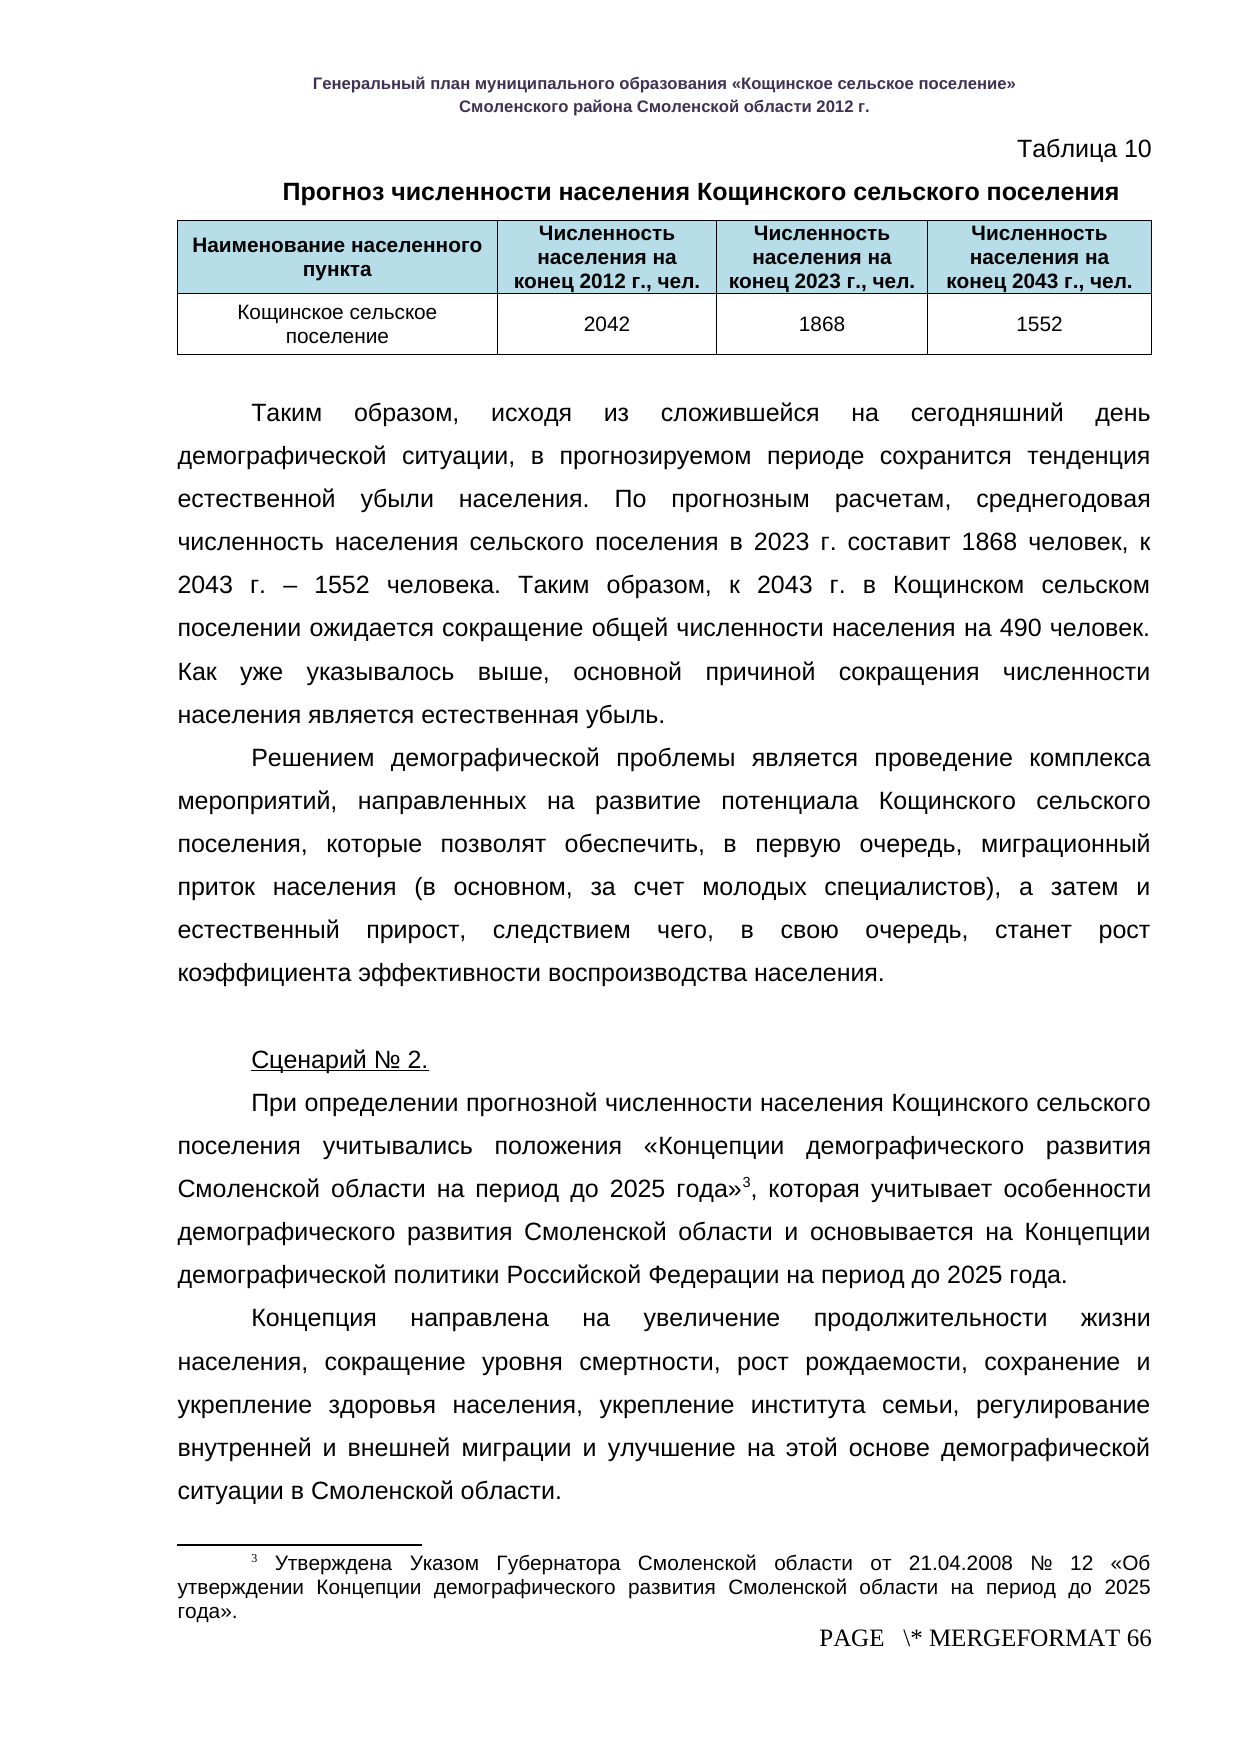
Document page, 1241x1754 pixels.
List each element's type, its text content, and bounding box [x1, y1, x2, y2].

table_header Численность населения на конец 2012 г., чел. [498, 221, 716, 293]
table_header Наименование населенного пункта [178, 221, 497, 293]
text При определении прогнозной численности населения Кощинского сельского поселения учитывались положения «Концепции демографического развития Смоленской области на период до 2025 года», которая учитывает особенности демографического развития Смоленской области и основывается на Концепции демографической политики Российской Федерации на период до 2025 года. [177, 1088, 1152, 1289]
text Сценарий № 2. [177, 1045, 1152, 1073]
text Таблица 10 [177, 133, 1152, 162]
table_cell 2042 [498, 294, 716, 354]
text Прогноз численности населения Кощинского сельского поселения [177, 177, 1152, 205]
table_cell 1552 [928, 294, 1151, 354]
text Решением демографической проблемы является проведение комплекса мероприятий, направленных на развитие потенциала Кощинского сельского поселения, которые позволят обеспечить, в первую очередь, миграционный приток населения (в основном, за счет молодых специалистов), а затем и естественный прирост, следствием чего, в свою очередь, станет рост коэффициента эффективности воспроизводства населения. [177, 743, 1152, 987]
table_cell Кощинское сельское поселение [178, 294, 497, 354]
text Таким образом, исходя из сложившейся на сегодняшний день демографической ситуации, в прогнозируемом периоде сохранится тенденция естественной убыли населения. По прогнозным расчетам, среднегодовая численность населения сельского поселения в 2023 г. составит 1868 человек, к 2043 г. – 1552 человека. Таким образом, к 2043 г. в Кощинском сельском поселении ожидается сокращение общей численности населения на 490 человек. Как уже указывалось выше, основной причиной сокращения численности населения является естественная убыль. [177, 398, 1152, 728]
text Концепция направлена на увеличение продолжительности жизни населения, сокращение уровня смертности, рост рождаемости, сохранение и укрепление здоровья населения, укрепление института семьи, регулирование внутренней и внешней миграции и улучшение на этой основе демографической ситуации в Смоленской области. [177, 1303, 1152, 1505]
table_header Численность населения на конец 2023 г., чел. [717, 221, 927, 293]
table_header Численность населения на конец 2043 г., чел. [928, 221, 1151, 293]
table_cell 1868 [717, 294, 927, 354]
